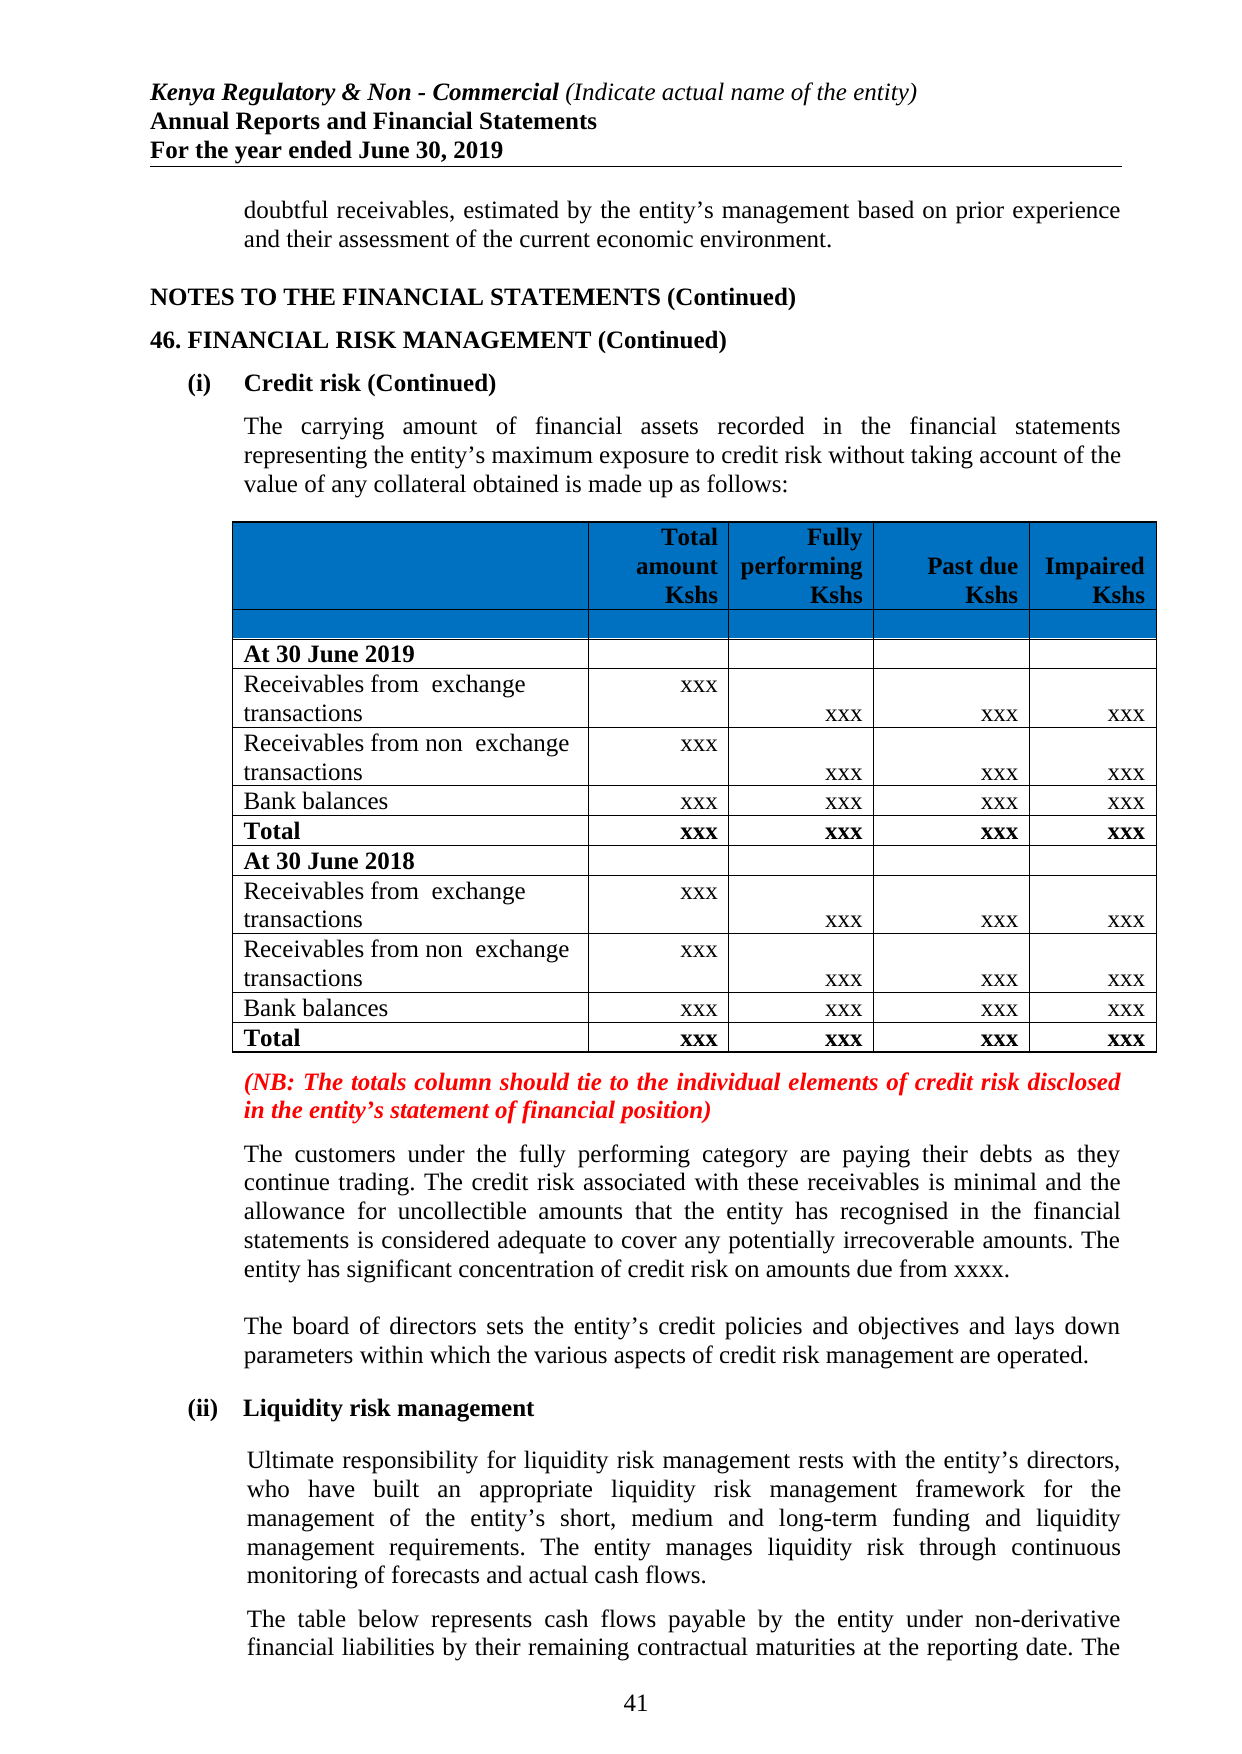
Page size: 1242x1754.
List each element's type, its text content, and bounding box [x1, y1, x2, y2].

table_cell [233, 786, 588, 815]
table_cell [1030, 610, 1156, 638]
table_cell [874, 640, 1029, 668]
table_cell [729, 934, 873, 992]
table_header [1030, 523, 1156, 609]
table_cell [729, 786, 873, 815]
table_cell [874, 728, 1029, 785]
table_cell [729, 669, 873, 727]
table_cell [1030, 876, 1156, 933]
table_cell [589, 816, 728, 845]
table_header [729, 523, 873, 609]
text 46. FINANCIAL RISK MANAGEMENT (Continued) [150, 325, 1122, 354]
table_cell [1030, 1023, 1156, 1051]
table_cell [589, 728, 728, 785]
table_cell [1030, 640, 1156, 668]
text The carrying amount of financial assets recorded in the financial statements representing the entity’s maximum exposure to credit risk without taking account of the value of any collateral obtained is made up as follows: [244, 411, 1122, 497]
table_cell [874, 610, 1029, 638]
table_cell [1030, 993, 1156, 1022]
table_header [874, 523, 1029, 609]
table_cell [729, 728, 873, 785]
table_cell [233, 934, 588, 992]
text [244, 196, 1122, 253]
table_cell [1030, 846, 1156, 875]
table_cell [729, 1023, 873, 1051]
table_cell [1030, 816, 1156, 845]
text Ultimate responsibility for liquidity risk management rests with the entity’s directors, who have built an appropriate liquidity risk management framework for the management of the entity’s short, medium and long-term funding and liquidity management requirements. The entity manages liquidity risk through continuous monitoring of forecasts and actual cash flows. [247, 1446, 1122, 1589]
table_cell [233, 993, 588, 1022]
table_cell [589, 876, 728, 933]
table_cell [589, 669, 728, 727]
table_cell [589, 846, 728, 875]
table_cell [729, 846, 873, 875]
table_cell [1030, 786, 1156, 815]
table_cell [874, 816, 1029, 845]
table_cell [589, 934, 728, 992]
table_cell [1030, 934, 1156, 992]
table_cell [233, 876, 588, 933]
text (ii) Liquidity risk management [187, 1393, 1122, 1422]
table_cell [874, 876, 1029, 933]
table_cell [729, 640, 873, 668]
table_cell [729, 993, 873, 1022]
text NOTES TO THE FINANCIAL STATEMENTS (Continued) [150, 282, 1122, 311]
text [247, 1604, 1122, 1661]
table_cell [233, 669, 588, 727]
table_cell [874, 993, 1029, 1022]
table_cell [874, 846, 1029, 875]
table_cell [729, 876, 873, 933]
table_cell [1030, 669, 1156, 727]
list Credit risk (Continued) [187, 368, 1122, 397]
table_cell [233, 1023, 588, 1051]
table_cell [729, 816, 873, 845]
text The board of directors sets the entity’s credit policies and objectives and lays down parameters within which the various aspects of credit risk management are operated. [244, 1311, 1122, 1369]
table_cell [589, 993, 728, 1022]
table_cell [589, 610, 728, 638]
text The customers under the fully performing category are paying their debts as they continue trading. The credit risk associated with these receivables is minimal and the allowance for uncollectible amounts that the entity has recognised in the financial statements is considered adequate to cover any potentially irrecoverable amounts. The entity has significant concentration of credit risk on amounts due from xxxx. [244, 1139, 1122, 1282]
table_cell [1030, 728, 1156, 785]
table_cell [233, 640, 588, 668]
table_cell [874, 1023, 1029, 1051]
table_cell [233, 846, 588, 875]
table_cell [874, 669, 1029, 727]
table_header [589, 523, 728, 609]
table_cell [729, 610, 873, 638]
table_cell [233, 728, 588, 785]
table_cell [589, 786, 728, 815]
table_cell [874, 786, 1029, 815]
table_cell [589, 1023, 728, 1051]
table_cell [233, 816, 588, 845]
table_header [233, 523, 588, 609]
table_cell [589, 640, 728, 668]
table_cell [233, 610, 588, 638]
text (NB: The totals column should tie to the individual elements of credit risk disclosed in the entity’s statement of financial position) [244, 1067, 1122, 1124]
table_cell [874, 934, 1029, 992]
